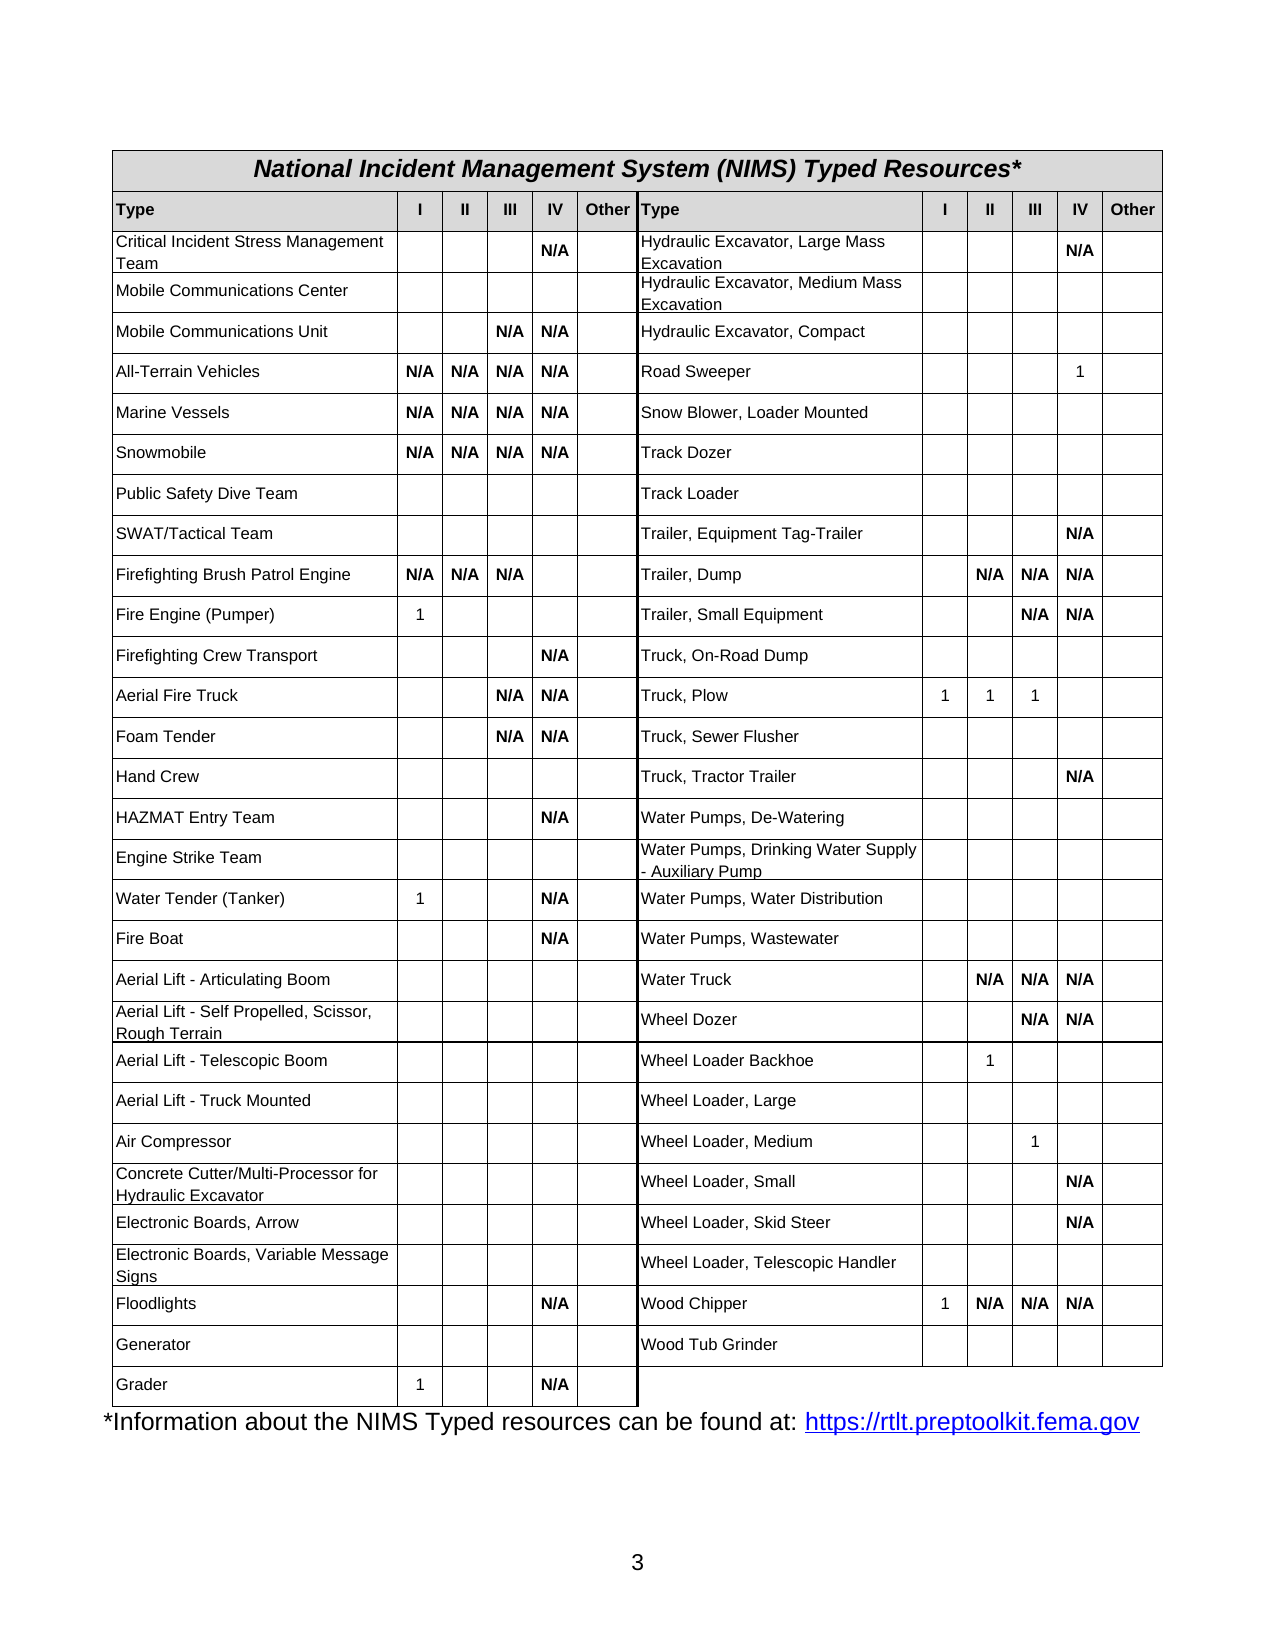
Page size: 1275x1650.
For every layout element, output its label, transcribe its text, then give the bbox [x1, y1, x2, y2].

table_cell Aerial Lift - Truck Mounted [113, 1083, 397, 1122]
table_cell [443, 1002, 487, 1041]
table_cell N/A [1013, 1286, 1057, 1325]
table_cell Water Truck [639, 961, 922, 1001]
table_cell [398, 799, 442, 839]
table_cell [923, 556, 967, 596]
table_cell [923, 799, 967, 839]
table_cell [1013, 1043, 1057, 1082]
table_cell [1013, 354, 1057, 393]
table_cell [488, 1043, 532, 1082]
table_cell All-Terrain Vehicles [113, 354, 397, 393]
table_cell [443, 718, 487, 758]
table_cell [578, 880, 636, 920]
table_cell [578, 516, 636, 555]
table_cell [443, 961, 487, 1001]
table_cell [923, 1002, 967, 1041]
table_cell [968, 921, 1012, 960]
table_cell [968, 759, 1012, 798]
table_cell N/A [398, 354, 442, 393]
table_cell [578, 921, 636, 960]
table_cell Type [113, 192, 397, 231]
table_cell [1013, 516, 1057, 555]
table_cell [1103, 394, 1162, 434]
table_cell [443, 1124, 487, 1163]
table_cell [1058, 1124, 1102, 1163]
table_cell Hydraulic Excavator, Compact [639, 313, 922, 353]
table_cell Firefighting Crew Transport [113, 637, 397, 677]
table_cell [533, 597, 577, 636]
table_cell Wood Chipper [639, 1286, 922, 1325]
table_cell [1103, 232, 1162, 272]
table_cell [578, 799, 636, 839]
table_cell Snow Blower, Loader Mounted [639, 394, 922, 434]
table_cell Hydraulic Excavator, Medium Mass Excavation [639, 273, 922, 312]
table_cell [1058, 840, 1102, 879]
table_cell [578, 1124, 636, 1163]
table_cell [578, 1043, 636, 1082]
table_cell N/A [533, 354, 577, 393]
table_cell [923, 273, 967, 312]
table_cell [533, 1326, 577, 1366]
table_cell [923, 1043, 967, 1082]
table_cell [1013, 921, 1057, 960]
table_cell [1103, 961, 1162, 1001]
table_cell Wheel Loader, Medium [639, 1124, 922, 1163]
table_cell N/A [533, 394, 577, 434]
table_cell Aerial Fire Truck [113, 678, 397, 717]
table_cell [578, 354, 636, 393]
table_cell [488, 1124, 532, 1163]
table_cell [398, 1083, 442, 1122]
table_cell [533, 1043, 577, 1082]
table_cell Aerial Lift - Self Propelled, Scissor, Rough Terrain [113, 1002, 397, 1041]
table_cell [443, 678, 487, 717]
table_cell [1013, 759, 1057, 798]
table_cell Water Pumps, Drinking Water Supply - Auxiliary Pump [639, 840, 922, 879]
table_cell Wood Tub Grinder [639, 1326, 922, 1366]
table_cell [923, 354, 967, 393]
table_cell [533, 273, 577, 312]
table_cell [968, 637, 1012, 677]
table_cell [578, 1164, 636, 1203]
table_cell Truck, On-Road Dump [639, 637, 922, 677]
table_cell [443, 921, 487, 960]
table_cell N/A [1058, 759, 1102, 798]
table_cell N/A [488, 556, 532, 596]
table_cell [1103, 475, 1162, 515]
table_cell [1058, 1043, 1102, 1082]
table_cell [968, 840, 1012, 879]
table_cell [923, 232, 967, 272]
table_header National Incident Management System (NIMS) Typed Resources* [113, 151, 1162, 191]
table_cell N/A [1013, 597, 1057, 636]
table_cell [488, 1164, 532, 1203]
table_cell N/A [488, 394, 532, 434]
table_cell [533, 556, 577, 596]
table_cell [923, 1124, 967, 1163]
table_cell [443, 1367, 487, 1406]
table_cell [443, 840, 487, 879]
table_cell [1058, 475, 1102, 515]
table_cell [968, 1002, 1012, 1041]
table_cell [1103, 1326, 1162, 1366]
table_cell [443, 1043, 487, 1082]
table_cell IV [533, 192, 577, 231]
table_cell [443, 232, 487, 272]
table_cell [488, 273, 532, 312]
table_cell [578, 1367, 636, 1406]
table_cell [1058, 1083, 1102, 1122]
table_cell N/A [443, 435, 487, 474]
table_cell [1013, 799, 1057, 839]
table_cell [923, 394, 967, 434]
table_cell Trailer, Dump [639, 556, 922, 596]
table_cell [578, 313, 636, 353]
table_cell N/A [533, 921, 577, 960]
table_cell [578, 1286, 636, 1325]
table_cell [1103, 799, 1162, 839]
table_cell [488, 1367, 532, 1406]
table_cell [1013, 313, 1057, 353]
table_cell N/A [398, 556, 442, 596]
table_cell [398, 1326, 442, 1366]
table_cell Truck, Plow [639, 678, 922, 717]
table_cell N/A [1058, 232, 1102, 272]
table_cell [578, 1205, 636, 1244]
table_cell [1103, 880, 1162, 920]
table_cell [968, 1124, 1012, 1163]
table_cell N/A [1058, 556, 1102, 596]
table_cell [578, 435, 636, 474]
table_cell [968, 313, 1012, 353]
table_cell [923, 880, 967, 920]
table_cell [398, 961, 442, 1001]
table_cell N/A [533, 435, 577, 474]
table_cell [398, 1286, 442, 1325]
table_cell [1058, 435, 1102, 474]
table_cell Trailer, Equipment Tag-Trailer [639, 516, 922, 555]
table_cell Electronic Boards, Variable Message Signs [113, 1245, 397, 1284]
table_cell [578, 637, 636, 677]
table_cell N/A [968, 961, 1012, 1001]
table_cell 1 [968, 678, 1012, 717]
table_cell [1013, 637, 1057, 677]
table_cell [1013, 1205, 1057, 1244]
table_cell [443, 799, 487, 839]
table_cell N/A [1013, 556, 1057, 596]
table_cell N/A [488, 435, 532, 474]
table_cell [1103, 1124, 1162, 1163]
table_cell Floodlights [113, 1286, 397, 1325]
table_cell N/A [488, 718, 532, 758]
table_cell [488, 1002, 532, 1041]
table_cell [398, 273, 442, 312]
table_cell [398, 921, 442, 960]
table_cell [578, 1002, 636, 1041]
table_cell [488, 799, 532, 839]
table_cell [1013, 435, 1057, 474]
table_cell [533, 1205, 577, 1244]
table_cell Hydraulic Excavator, Large Mass Excavation [639, 232, 922, 272]
table_cell [488, 232, 532, 272]
table_cell [968, 880, 1012, 920]
table_cell [578, 1083, 636, 1122]
table_cell [968, 1083, 1012, 1122]
table_cell [578, 232, 636, 272]
table_cell [968, 394, 1012, 434]
table_cell N/A [968, 1286, 1012, 1325]
table_cell [488, 1205, 532, 1244]
table_cell [533, 475, 577, 515]
table_cell [1103, 921, 1162, 960]
table_cell [1103, 1164, 1162, 1203]
table_cell [578, 1245, 636, 1284]
table_cell Firefighting Brush Patrol Engine [113, 556, 397, 596]
table_cell N/A [1058, 1002, 1102, 1041]
table_cell N/A [443, 394, 487, 434]
table_cell Aerial Lift - Telescopic Boom [113, 1043, 397, 1082]
table_cell Engine Strike Team [113, 840, 397, 879]
table_cell [1058, 678, 1102, 717]
table_cell Wheel Loader, Large [639, 1083, 922, 1122]
table_cell Public Safety Dive Team [113, 475, 397, 515]
table_cell [488, 637, 532, 677]
table_cell [923, 313, 967, 353]
table_cell [443, 1326, 487, 1366]
table_cell II [968, 192, 1012, 231]
table_cell Hand Crew [113, 759, 397, 798]
table_cell N/A [968, 556, 1012, 596]
table_cell N/A [398, 394, 442, 434]
table_cell [488, 1326, 532, 1366]
table_cell I [923, 192, 967, 231]
table_cell [1013, 1367, 1057, 1406]
table_cell [443, 880, 487, 920]
table_cell N/A [533, 718, 577, 758]
table_cell SWAT/Tactical Team [113, 516, 397, 555]
table_cell [923, 597, 967, 636]
table_cell [443, 1083, 487, 1122]
table_cell [398, 1002, 442, 1041]
table_cell [1058, 799, 1102, 839]
table_cell 1 [1013, 1124, 1057, 1163]
table_cell Track Loader [639, 475, 922, 515]
table_cell [923, 637, 967, 677]
table_cell [533, 1245, 577, 1284]
table_cell Mobile Communications Center [113, 273, 397, 312]
table_cell Water Tender (Tanker) [113, 880, 397, 920]
table_cell Electronic Boards, Arrow [113, 1205, 397, 1244]
table_cell [488, 1245, 532, 1284]
table_cell [398, 1043, 442, 1082]
table_cell N/A [1058, 1286, 1102, 1325]
table_cell [488, 921, 532, 960]
table_cell [1103, 313, 1162, 353]
table_cell N/A [533, 1286, 577, 1325]
table_cell [1103, 1002, 1162, 1041]
table_cell [488, 1083, 532, 1122]
table_cell [398, 516, 442, 555]
table_cell [578, 759, 636, 798]
table_cell [578, 273, 636, 312]
table_cell [968, 1164, 1012, 1203]
table_cell [1013, 880, 1057, 920]
table_cell [578, 1326, 636, 1366]
table_cell [578, 556, 636, 596]
table_cell [1058, 394, 1102, 434]
table_cell N/A [533, 637, 577, 677]
table_cell [1013, 1164, 1057, 1203]
table_cell N/A [533, 678, 577, 717]
table_cell [923, 718, 967, 758]
table_cell [1058, 637, 1102, 677]
table_cell Foam Tender [113, 718, 397, 758]
table_cell Air Compressor [113, 1124, 397, 1163]
table_cell [1103, 273, 1162, 312]
table_cell Truck, Tractor Trailer [639, 759, 922, 798]
table_cell [639, 1367, 922, 1406]
table_cell [1103, 678, 1162, 717]
table_cell [443, 1245, 487, 1284]
table_cell Grader [113, 1367, 397, 1406]
table_cell [968, 1326, 1012, 1366]
table_cell [1013, 718, 1057, 758]
table_cell [923, 1164, 967, 1203]
table_cell N/A [488, 678, 532, 717]
table_cell [443, 597, 487, 636]
table_cell [1103, 1245, 1162, 1284]
table_cell [923, 516, 967, 555]
table_cell Concrete Cutter/Multi-Processor for Hydraulic Excavator [113, 1164, 397, 1203]
table_cell [1103, 759, 1162, 798]
table_cell [968, 718, 1012, 758]
table_cell Wheel Loader, Skid Steer [639, 1205, 922, 1244]
table_cell [923, 475, 967, 515]
table_cell [923, 840, 967, 879]
table_cell [1013, 1326, 1057, 1366]
table_cell Other [1103, 192, 1162, 231]
table_cell [443, 1205, 487, 1244]
table_cell [533, 516, 577, 555]
table_cell [1013, 273, 1057, 312]
table_cell Truck, Sewer Flusher [639, 718, 922, 758]
table_cell N/A [398, 435, 442, 474]
table_cell [578, 718, 636, 758]
table_cell [1013, 840, 1057, 879]
table_cell IV [1058, 192, 1102, 231]
table_cell [923, 435, 967, 474]
table_cell Other [578, 192, 636, 231]
table_cell [968, 273, 1012, 312]
table_cell Type [639, 192, 922, 231]
table_cell [1058, 1245, 1102, 1284]
table_cell N/A [1013, 1002, 1057, 1041]
table_cell N/A [533, 313, 577, 353]
table_cell [1103, 840, 1162, 879]
table_cell [578, 961, 636, 1001]
table_cell Snowmobile [113, 435, 397, 474]
table_cell [443, 759, 487, 798]
table_cell [968, 597, 1012, 636]
table_cell [1058, 273, 1102, 312]
table_cell [488, 961, 532, 1001]
table_cell Mobile Communications Unit [113, 313, 397, 353]
table_cell [1013, 394, 1057, 434]
table_cell N/A [533, 1367, 577, 1406]
table_cell [1058, 880, 1102, 920]
table_cell [1013, 232, 1057, 272]
table_cell [923, 759, 967, 798]
table_cell 1 [398, 1367, 442, 1406]
table_cell [923, 1205, 967, 1244]
table_cell [398, 1245, 442, 1284]
table_cell [968, 435, 1012, 474]
table_cell [443, 313, 487, 353]
table_cell 1 [968, 1043, 1012, 1082]
table_cell [398, 1164, 442, 1203]
table_cell [578, 597, 636, 636]
table_cell Water Pumps, Wastewater [639, 921, 922, 960]
table_cell Wheel Loader, Small [639, 1164, 922, 1203]
table_cell Critical Incident Stress Management Team [113, 232, 397, 272]
table_cell [1058, 718, 1102, 758]
table_cell [578, 840, 636, 879]
table_cell [1103, 1286, 1162, 1325]
table_cell Trailer, Small Equipment [639, 597, 922, 636]
table_cell Road Sweeper [639, 354, 922, 393]
table_cell Wheel Dozer [639, 1002, 922, 1041]
table_cell [488, 597, 532, 636]
table_cell [578, 475, 636, 515]
table_cell [923, 961, 967, 1001]
table_cell N/A [488, 313, 532, 353]
table_cell [1103, 556, 1162, 596]
table_cell [1058, 1326, 1102, 1366]
table_cell [1013, 475, 1057, 515]
table_cell Wheel Loader Backhoe [639, 1043, 922, 1082]
table_cell N/A [1058, 597, 1102, 636]
table_cell Water Pumps, De-Watering [639, 799, 922, 839]
table_cell [488, 475, 532, 515]
table_cell [923, 1245, 967, 1284]
table_cell [968, 232, 1012, 272]
table_cell N/A [533, 799, 577, 839]
table_cell [1103, 1083, 1162, 1122]
table_cell [488, 759, 532, 798]
table_cell [578, 678, 636, 717]
table_cell N/A [1058, 516, 1102, 555]
table_cell [1013, 1245, 1057, 1284]
text *Information about the NIMS Typed resources can be found at: https://rtlt.preptoolkit.fema.gov [103, 1407, 1162, 1436]
table_cell [398, 678, 442, 717]
table_cell [398, 759, 442, 798]
table_cell N/A [488, 354, 532, 393]
table_cell 1 [923, 1286, 967, 1325]
table_cell [533, 759, 577, 798]
table_cell [533, 1002, 577, 1041]
table_cell 1 [923, 678, 967, 717]
table_cell [398, 475, 442, 515]
table_cell 1 [1058, 354, 1102, 393]
table_cell 1 [398, 880, 442, 920]
table_cell [1103, 1205, 1162, 1244]
table_cell [398, 1205, 442, 1244]
table_cell N/A [1058, 961, 1102, 1001]
table_cell [578, 394, 636, 434]
table_cell [398, 840, 442, 879]
table_cell [533, 840, 577, 879]
table_cell [923, 1367, 967, 1406]
table_cell I [398, 192, 442, 231]
table_cell [968, 354, 1012, 393]
table_cell [968, 516, 1012, 555]
table_cell [488, 880, 532, 920]
table_cell [1058, 921, 1102, 960]
table_cell [488, 840, 532, 879]
table_cell [398, 1124, 442, 1163]
table_cell [443, 1286, 487, 1325]
table_cell [443, 273, 487, 312]
table_cell [1103, 354, 1162, 393]
table_cell [443, 637, 487, 677]
table_cell [398, 637, 442, 677]
table_cell [923, 1083, 967, 1122]
table_cell [443, 516, 487, 555]
table_cell [1103, 637, 1162, 677]
table_cell III [1013, 192, 1057, 231]
table_cell [488, 1286, 532, 1325]
table_cell [443, 1164, 487, 1203]
table_cell [1013, 1083, 1057, 1122]
table_cell Wheel Loader, Telescopic Handler [639, 1245, 922, 1284]
table_cell [533, 961, 577, 1001]
table_cell N/A [1013, 961, 1057, 1001]
table_cell [968, 1245, 1012, 1284]
table_cell [1103, 1367, 1162, 1406]
table_cell [1058, 313, 1102, 353]
table_cell N/A [533, 880, 577, 920]
table_cell N/A [443, 556, 487, 596]
table_cell [488, 516, 532, 555]
table_cell II [443, 192, 487, 231]
table_cell [968, 799, 1012, 839]
table_cell Fire Boat [113, 921, 397, 960]
table_cell [398, 232, 442, 272]
table_cell [533, 1124, 577, 1163]
table_cell [1103, 718, 1162, 758]
table_cell Water Pumps, Water Distribution [639, 880, 922, 920]
table_cell N/A [1058, 1164, 1102, 1203]
table_cell N/A [533, 232, 577, 272]
table_cell [533, 1164, 577, 1203]
table_cell [533, 1083, 577, 1122]
table_cell [1103, 435, 1162, 474]
table_cell [923, 1326, 967, 1366]
table_cell Generator [113, 1326, 397, 1366]
table_cell [1103, 1043, 1162, 1082]
table_cell [443, 475, 487, 515]
table_cell HAZMAT Entry Team [113, 799, 397, 839]
table_cell [398, 718, 442, 758]
table_cell [923, 921, 967, 960]
table_cell N/A [1058, 1205, 1102, 1244]
table_cell [1103, 516, 1162, 555]
table_cell [1103, 597, 1162, 636]
table_cell 1 [1013, 678, 1057, 717]
table_cell N/A [443, 354, 487, 393]
table_cell [968, 475, 1012, 515]
table_cell [398, 313, 442, 353]
table_cell Fire Engine (Pumper) [113, 597, 397, 636]
table_cell [1058, 1367, 1102, 1406]
table_cell [968, 1205, 1012, 1244]
table_cell 1 [398, 597, 442, 636]
table_cell Aerial Lift - Articulating Boom [113, 961, 397, 1001]
table_cell Marine Vessels [113, 394, 397, 434]
table_cell Track Dozer [639, 435, 922, 474]
table_cell III [488, 192, 532, 231]
table_cell [968, 1367, 1012, 1406]
